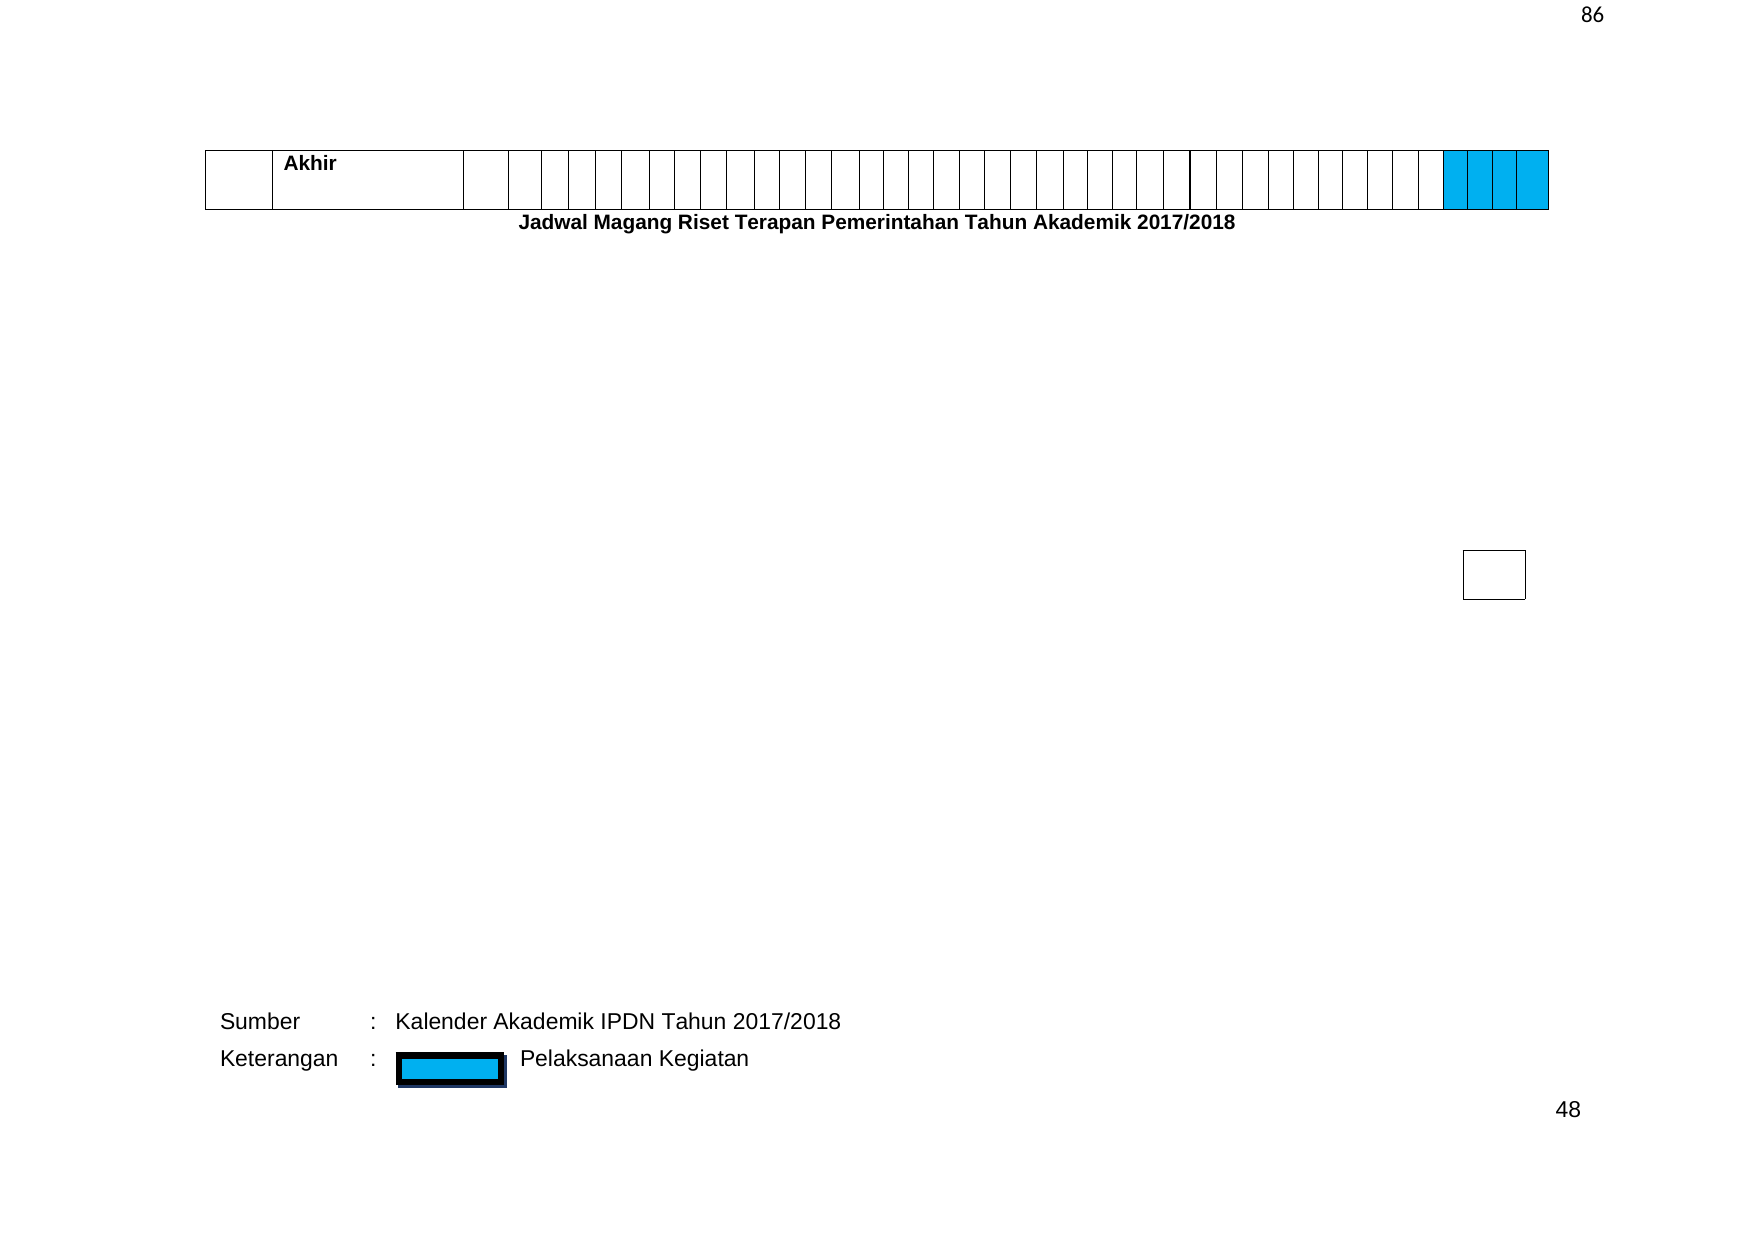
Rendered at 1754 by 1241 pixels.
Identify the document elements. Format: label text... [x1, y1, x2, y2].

table_cell [860, 151, 883, 209]
table_cell [675, 151, 700, 209]
table_cell [701, 151, 726, 209]
table_cell [1444, 151, 1467, 209]
table_cell [1393, 151, 1418, 209]
table_cell [509, 151, 541, 209]
table_cell [806, 151, 831, 209]
table_cell [596, 151, 621, 209]
table_cell [1113, 151, 1136, 209]
table_cell [1037, 151, 1063, 209]
table_cell [569, 151, 595, 209]
table_cell 7. [206, 151, 272, 209]
table_cell [832, 151, 859, 209]
table_cell [650, 151, 674, 209]
table_cell [1294, 151, 1318, 209]
table_cell [727, 151, 754, 209]
table_cell [1517, 151, 1548, 209]
table_cell [464, 151, 508, 209]
table_cell [1064, 151, 1087, 209]
table_cell [1468, 151, 1492, 209]
table_cell [755, 151, 779, 209]
text Jadwal Magang Riset Terapan Pemerintahan Tahun Akademik 2017/2018 [150, 210, 1604, 234]
table_cell [1191, 151, 1216, 209]
table_cell [1343, 151, 1367, 209]
table_cell [1137, 151, 1163, 209]
table_cell [1269, 151, 1293, 209]
table_cell [934, 151, 959, 209]
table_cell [273, 151, 463, 209]
table_cell [780, 151, 805, 209]
table_cell [909, 151, 933, 209]
table_cell [1217, 151, 1242, 209]
table_cell [1243, 151, 1268, 209]
table_cell [1368, 151, 1392, 209]
table_cell [1493, 151, 1516, 209]
table_cell [622, 151, 649, 209]
table_cell [1011, 151, 1036, 209]
table_cell [1088, 151, 1112, 209]
table_cell [1164, 151, 1189, 209]
table_cell [542, 151, 568, 209]
table_cell [985, 151, 1010, 209]
table_cell [960, 151, 984, 209]
table_cell [884, 151, 908, 209]
table_cell [1319, 151, 1342, 209]
table_cell [1419, 151, 1443, 209]
